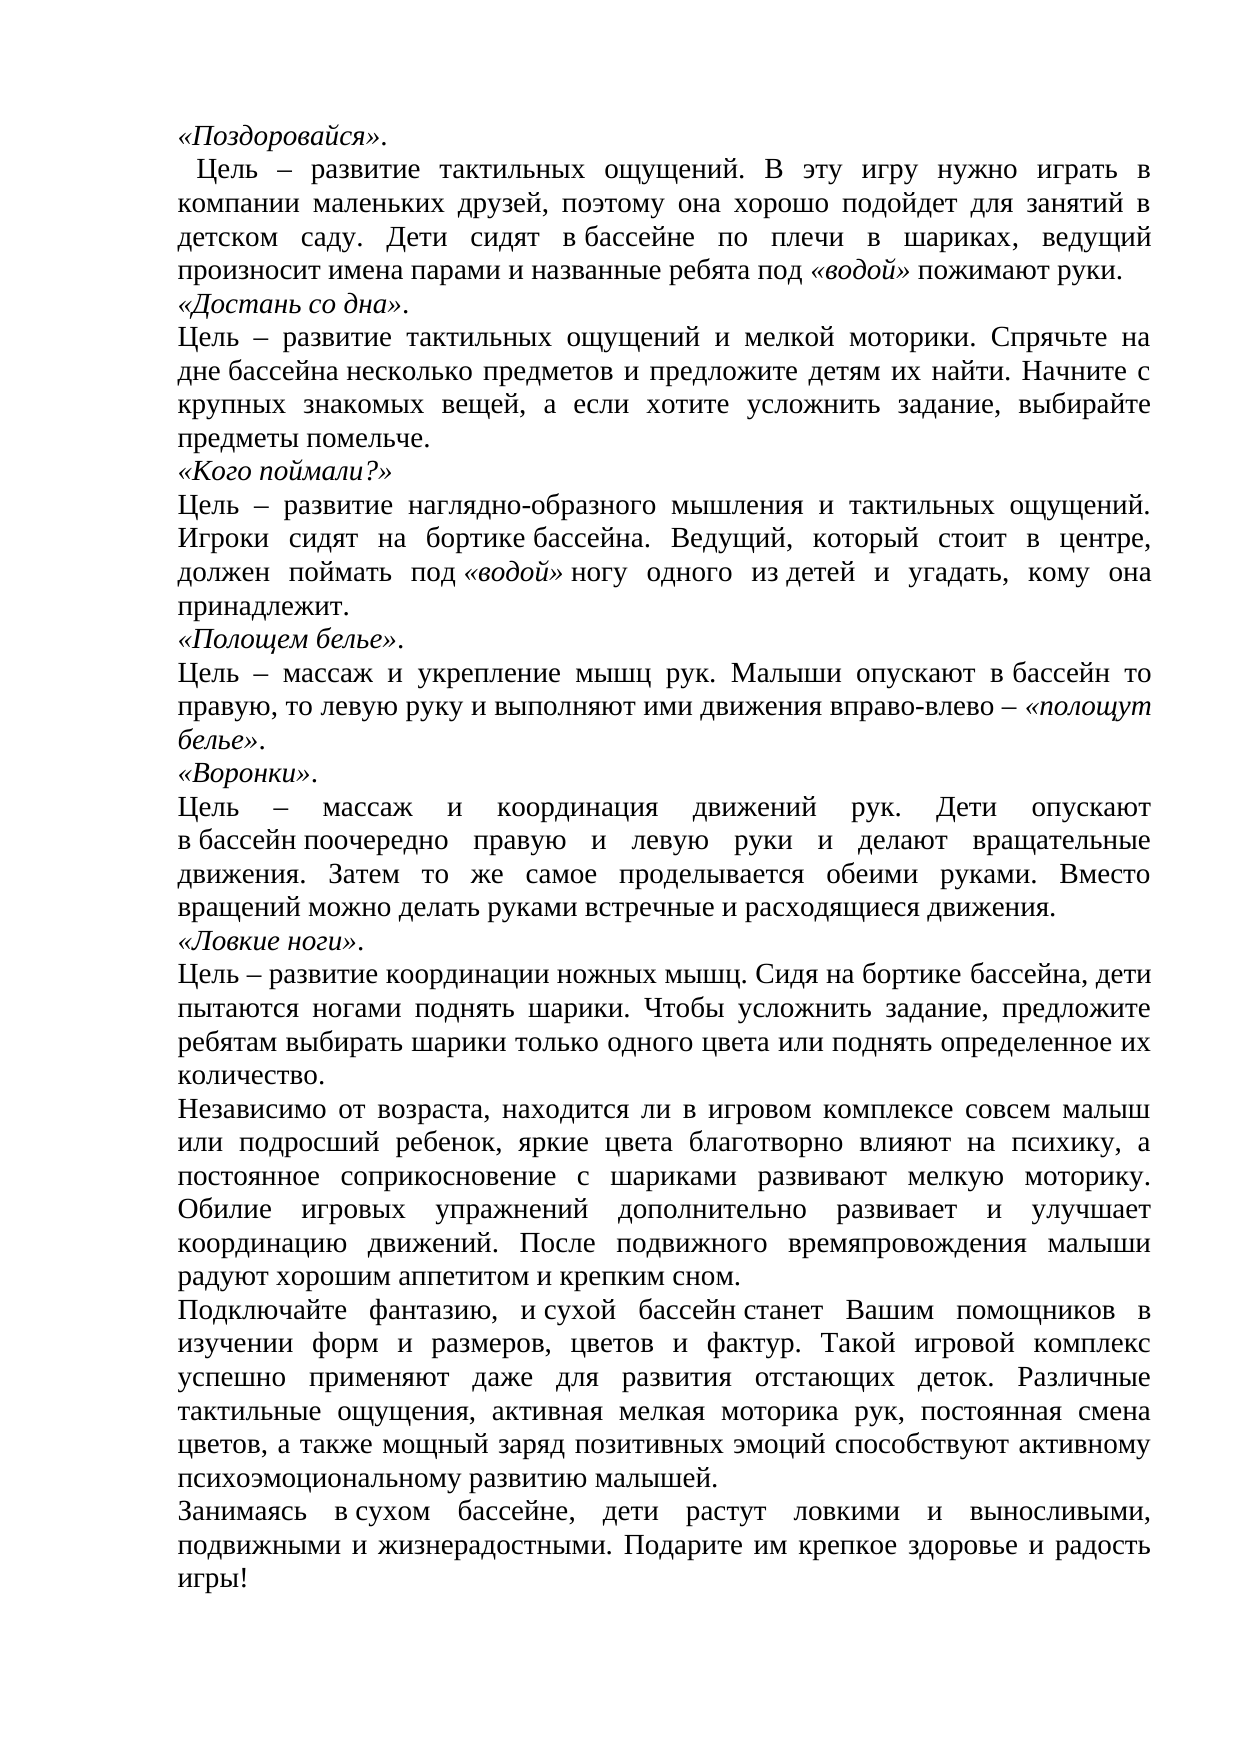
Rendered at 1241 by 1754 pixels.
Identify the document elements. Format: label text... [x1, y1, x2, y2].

text Подключайте фантазию, и сухой бассейн станет Вашим помощников в изучении форм и размеров, цветов и фактур. Такой игровой комплекс успешно применяют даже для развития отстающих деток. Различные тактильные ощущения, активная мелкая моторика рук, постоянная смена цветов, а также мощный заряд позитивных эмоций способствуют активному психоэмоциональному развитию малышей. [177, 1292, 1152, 1493]
text «Поздоровайся». [177, 118, 1152, 152]
text Цель – развитие тактильных ощущений. В эту игру нужно играть в компании маленьких друзей, поэтому она хорошо подойдет для занятий в детском саду. Дети сидят в бассейне по плечи в шариках, ведущий произносит имена парами и названные ребята под «водой» пожимают руки. [177, 152, 1152, 286]
text Цель – массаж и укрепление мышц рук. Малыши опускают в бассейн то правую, то левую руку и выполняют ими движения вправо-влево – «полощут белье». [177, 655, 1152, 755]
text «Воронки». [177, 755, 1152, 789]
text «Достань со дна». [177, 286, 1152, 319]
text «Полощем белье». [177, 621, 1152, 655]
text Занимаясь в сухом бассейне, дети растут ловкими и выносливыми, подвижными и жизнерадостными. Подарите им крепкое здоровье и радость игры! [177, 1493, 1152, 1594]
text «Кого поймали?» [177, 453, 1152, 487]
text Цель – массаж и координация движений рук. Дети опускают в бассейн поочередно правую и левую руки и делают вращательные движения. Затем то же самое проделывается обеими руками. Вместо вращений можно делать руками встречные и расходящиеся движения. [177, 789, 1152, 923]
text «Ловкие ноги». [177, 923, 1152, 957]
text Цель – развитие тактильных ощущений и мелкой моторики. Спрячьте на дне бассейна несколько предметов и предложите детям их найти. Начните с крупных знакомых вещей, а если хотите усложнить задание, выбирайте предметы помельче. [177, 319, 1152, 453]
text Независимо от возраста, находится ли в игровом комплексе совсем малыш или подросший ребенок, яркие цвета благотворно влияют на психику, а постоянное соприкосновение с шариками развивают мелкую моторику. Обилие игровых упражнений дополнительно развивает и улучшает координацию движений. После подвижного времяпровождения малыши радуют хорошим аппетитом и крепким сном. [177, 1091, 1152, 1292]
text Цель – развитие координации ножных мышц. Сидя на бортике бассейна, дети пытаются ногами поднять шарики. Чтобы усложнить задание, предложите ребятам выбирать шарики только одного цвета или поднять определенное их количество. [177, 957, 1152, 1091]
text Цель – развитие наглядно-образного мышления и тактильных ощущений. Игроки сидят на бортике бассейна. Ведущий, который стоит в центре, должен поймать под «водой» ногу одного из детей и угадать, кому она принадлежит. [177, 487, 1152, 621]
